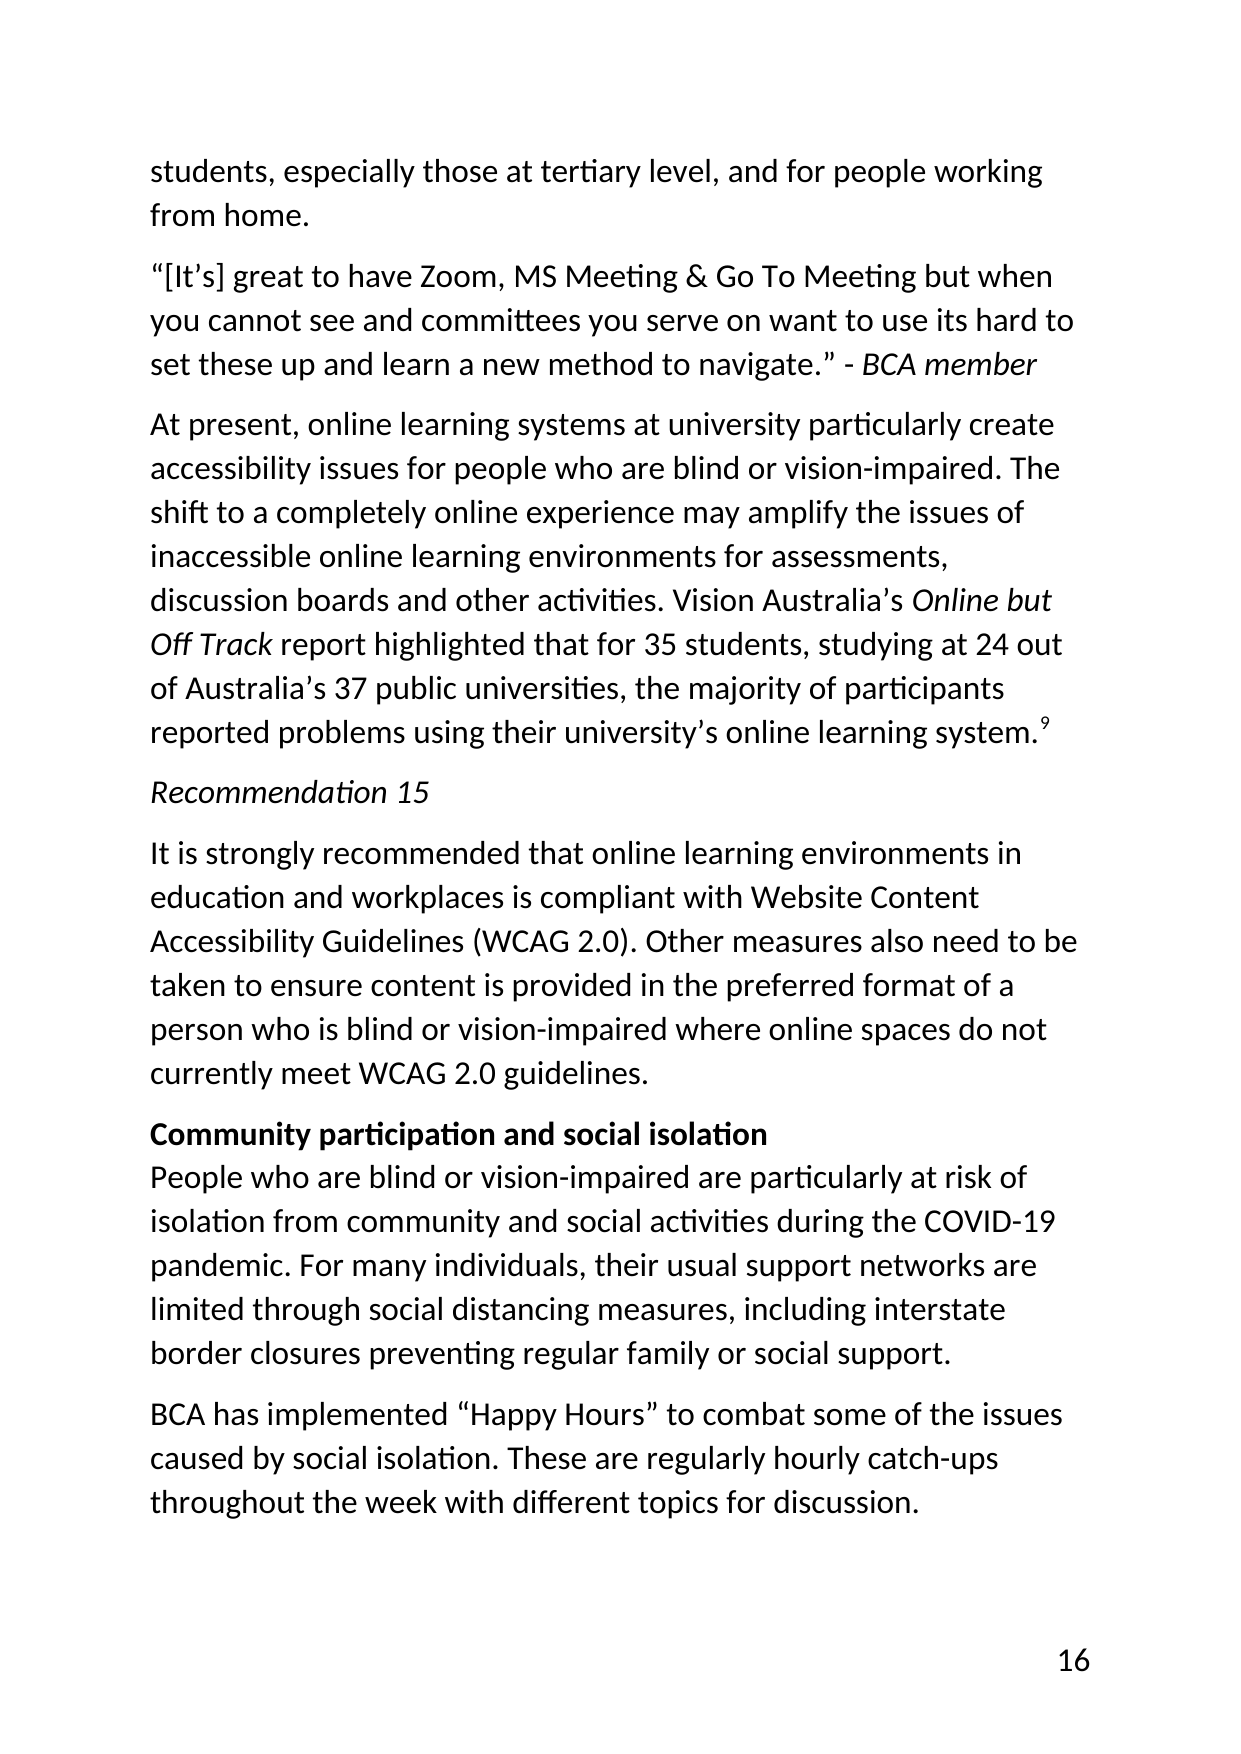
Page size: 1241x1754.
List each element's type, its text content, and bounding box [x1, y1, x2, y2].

text At present, online learning systems at university particularly create accessibility issues for people who are blind or vision-impaired. The shift to a completely online experience may amplify the issues of inaccessible online learning environments for assessments, discussion boards and other activities. Vision Australia’s Online but Off Track report highlighted that for 35 students, studying at 24 out of Australia’s 37 public universities, the majority of participants reported problems using their university’s online learning system. [150, 403, 1090, 752]
text “[It’s] great to have Zoom, MS Meeting & Go To Meeting but when you cannot see and committees you serve on want to use its hard to set these up and learn a new method to navigate.” - BCA member [150, 254, 1090, 383]
text BCA has implemented “Happy Hours” to combat some of the issues caused by social isolation. These are regularly hourly catch-ups throughout the week with different topics for discussion. [150, 1393, 1090, 1522]
subtitle Recommendation 15 [150, 771, 1090, 812]
text It is strongly recommended that online learning environments in education and workplaces is compliant with Website Content Accessibility Guidelines (WCAG 2.0). Other measures also need to be taken to ensure content is provided in the preferred format of a person who is blind or vision-impaired where online spaces do not currently meet WCAG 2.0 guidelines. [150, 832, 1090, 1093]
text People who are blind or vision-impaired are particularly at risk of isolation from community and social activities during the COVID-19 pandemic. For many individuals, their usual support networks are limited through social distancing measures, including interstate border closures preventing regular family or social support. [150, 1156, 1090, 1373]
subtitle Community participation and social isolation [150, 1112, 1090, 1153]
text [150, 150, 1090, 235]
